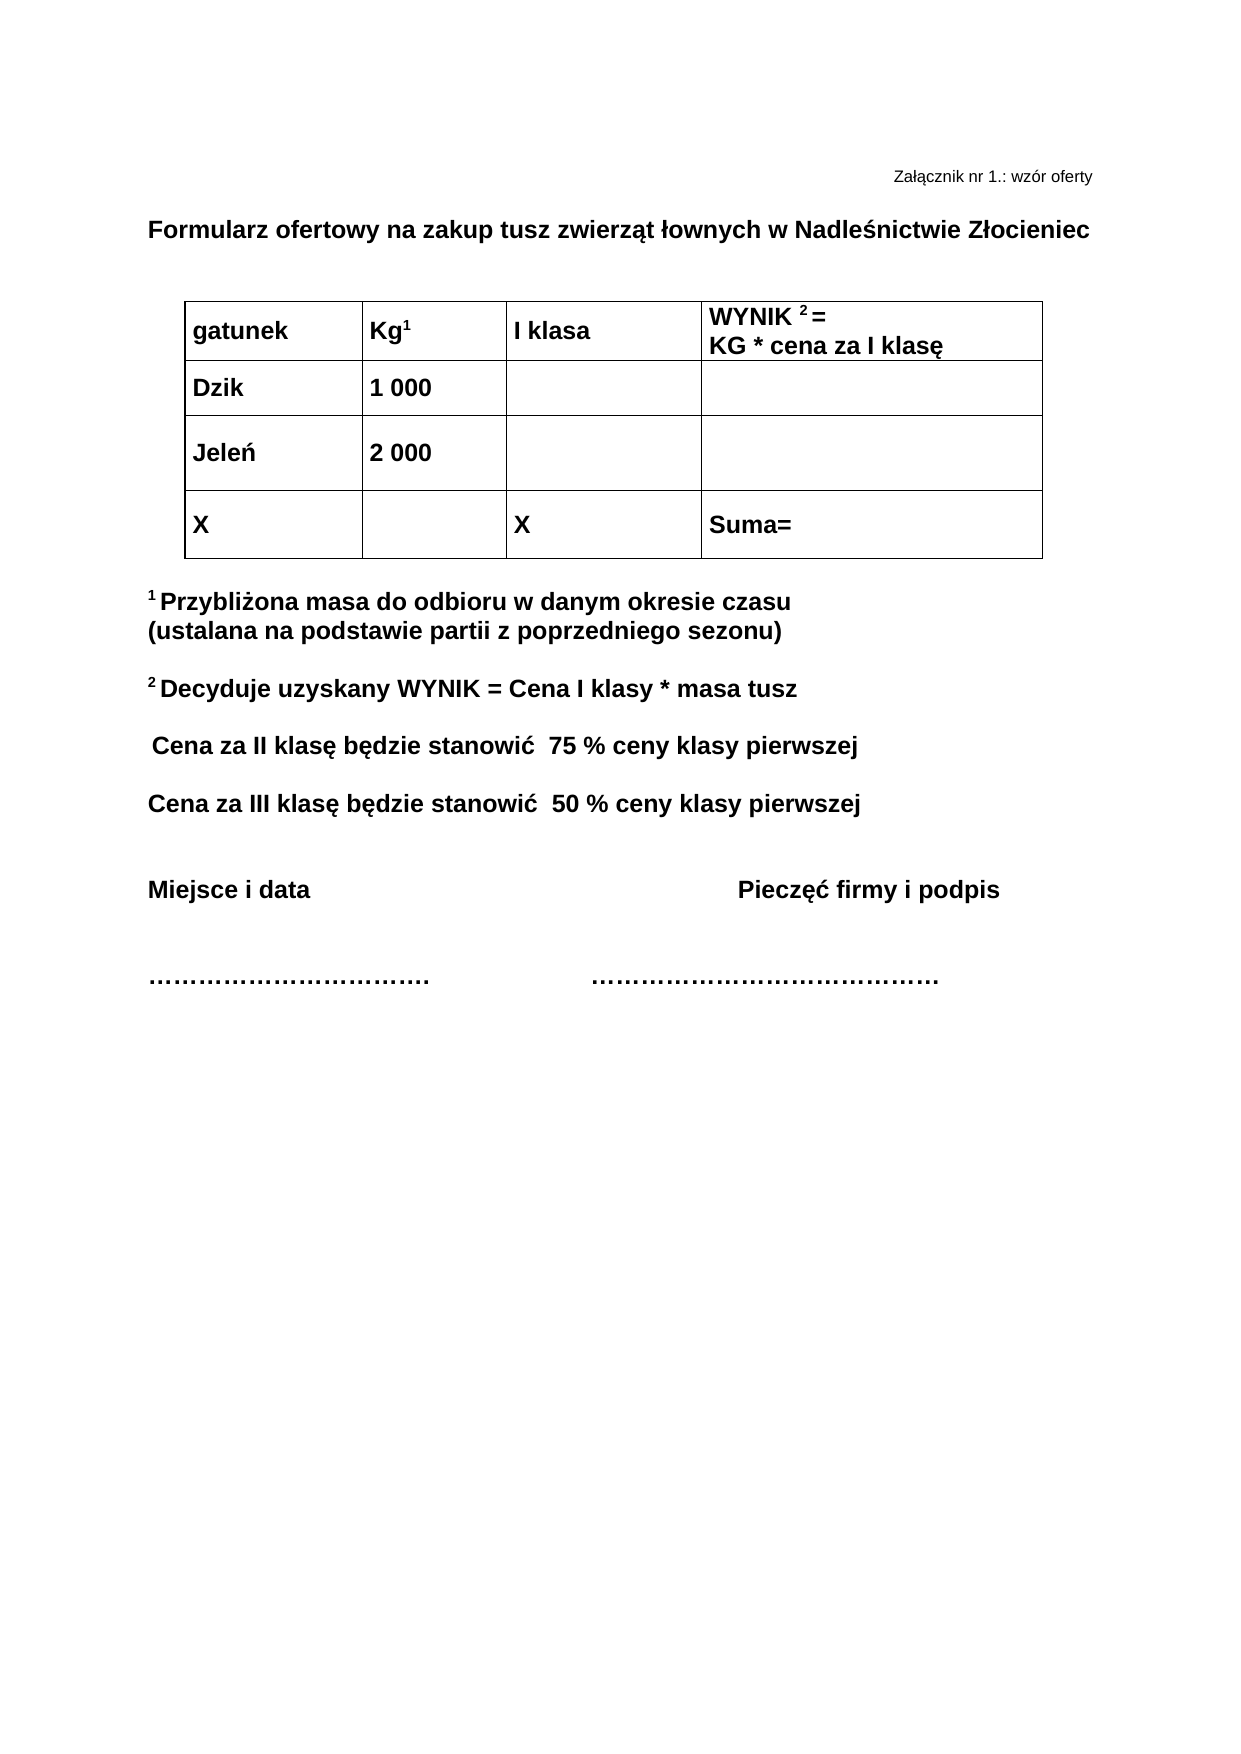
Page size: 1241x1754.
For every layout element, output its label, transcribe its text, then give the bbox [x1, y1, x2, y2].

text 1 Przybliżona masa do odbioru w danym okresie czasu [148, 587, 1093, 616]
table_header I klasa [507, 302, 701, 359]
table_cell [702, 361, 1042, 414]
text (ustalana na podstawie partii z poprzedniego sezonu) [148, 616, 1093, 645]
table_cell [507, 361, 701, 414]
table_cell 2 000 [363, 416, 506, 490]
text 2 Decyduje uzyskany WYNIK = Cena I klasy * masa tusz [148, 673, 1093, 702]
table_header Kg1 [363, 302, 506, 359]
table_cell 1 000 [363, 361, 506, 414]
table_cell X [507, 491, 701, 557]
table_cell Jeleń [186, 416, 362, 490]
table_cell [507, 416, 701, 490]
text Formularz ofertowy na zakup tusz zwierząt łownych w Nadleśnictwie Złocieniec [148, 215, 1093, 243]
text Miejsce i data Pieczęć firmy i podpis [148, 875, 1093, 903]
text Załącznik nr 1.: wzór oferty [148, 167, 1093, 186]
table_cell [363, 491, 506, 557]
text ……………………………. …………………………………… [148, 961, 1093, 990]
table_header WYNIK 2 = KG * cena za I klasę [702, 302, 1042, 359]
text Cena za III klasę będzie stanowić 50 % ceny klasy pierwszej [148, 788, 1093, 817]
table_cell Dzik [186, 361, 362, 414]
table_cell Suma= [702, 491, 1042, 557]
table_cell [702, 416, 1042, 490]
table_cell X [186, 491, 362, 557]
text Cena za II klasę będzie stanowić 75 % ceny klasy pierwszej [148, 731, 1093, 760]
table_header gatunek [186, 302, 362, 359]
